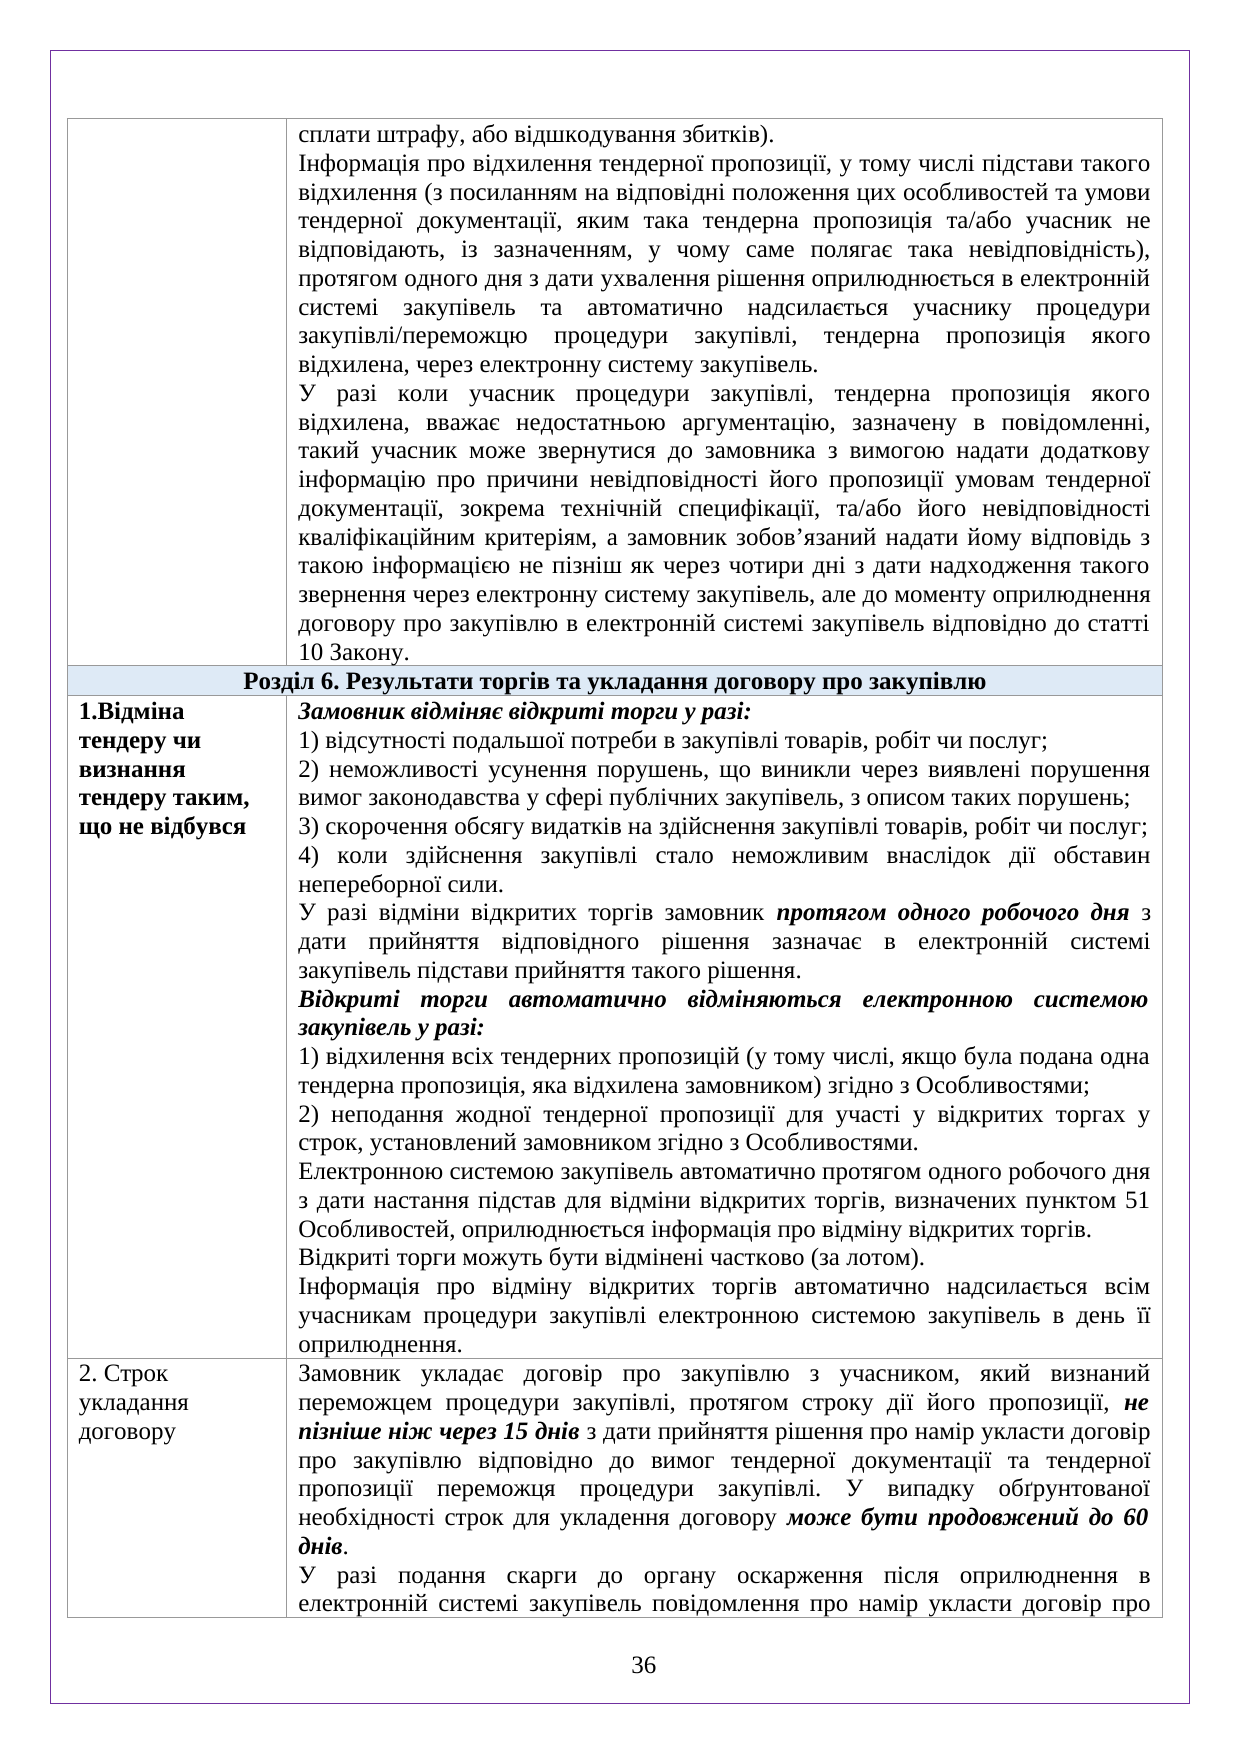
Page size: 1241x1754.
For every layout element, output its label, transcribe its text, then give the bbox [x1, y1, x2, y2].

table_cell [68, 119, 286, 665]
table_cell 1.Відміна тендеру чи визнання тендеру таким, що не відбувся [68, 696, 286, 1357]
table_cell Розділ 6. Результати торгів та укладання договору про закупівлю [68, 666, 1162, 695]
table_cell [287, 119, 1162, 665]
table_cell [287, 1359, 1162, 1617]
table_cell Замовник відміняє відкриті торги у разі: 1) відсутності подальшої потреби в закупівлі товарів, робіт чи послуг; 2) неможливості усунення порушень, що виникли через виявлені порушення вимог законодавства у сфері публічних закупівель, з описом таких порушень; 3) скорочення обсягу видатків на здійснення закупівлі товарів, робіт чи послуг; 4) коли здійснення закупівлі стало неможливим внаслідок дії обставин непереборної сили. У разі відміни відкритих торгів замовник протягом одного робочого дня з дати прийняття відповідного рішення зазначає в електронній системі закупівель підстави прийняття такого рішення. Відкриті торги автоматично відміняються електронною системою закупівель у разі: 1) відхилення всіх тендерних пропозицій (у тому числі, якщо була подана одна тендерна пропозиція, яка відхилена замовником) згідно з Особливостями; 2) неподання жодної тендерної пропозиції для участі у відкритих торгах у строк, установлений замовником згідно з Особливостями. Електронною системою закупівель автоматично протягом одного робочого дня з дати настання підстав для відміни відкритих торгів, визначених пунктом 51 Особливостей, оприлюднюється інформація про відміну відкритих торгів. Відкриті торги можуть бути відмінені частково (за лотом). Інформація про відміну відкритих торгів автоматично надсилається всім учасникам процедури закупівлі електронною системою закупівель в день її оприлюднення. [287, 696, 1162, 1357]
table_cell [68, 1359, 286, 1617]
